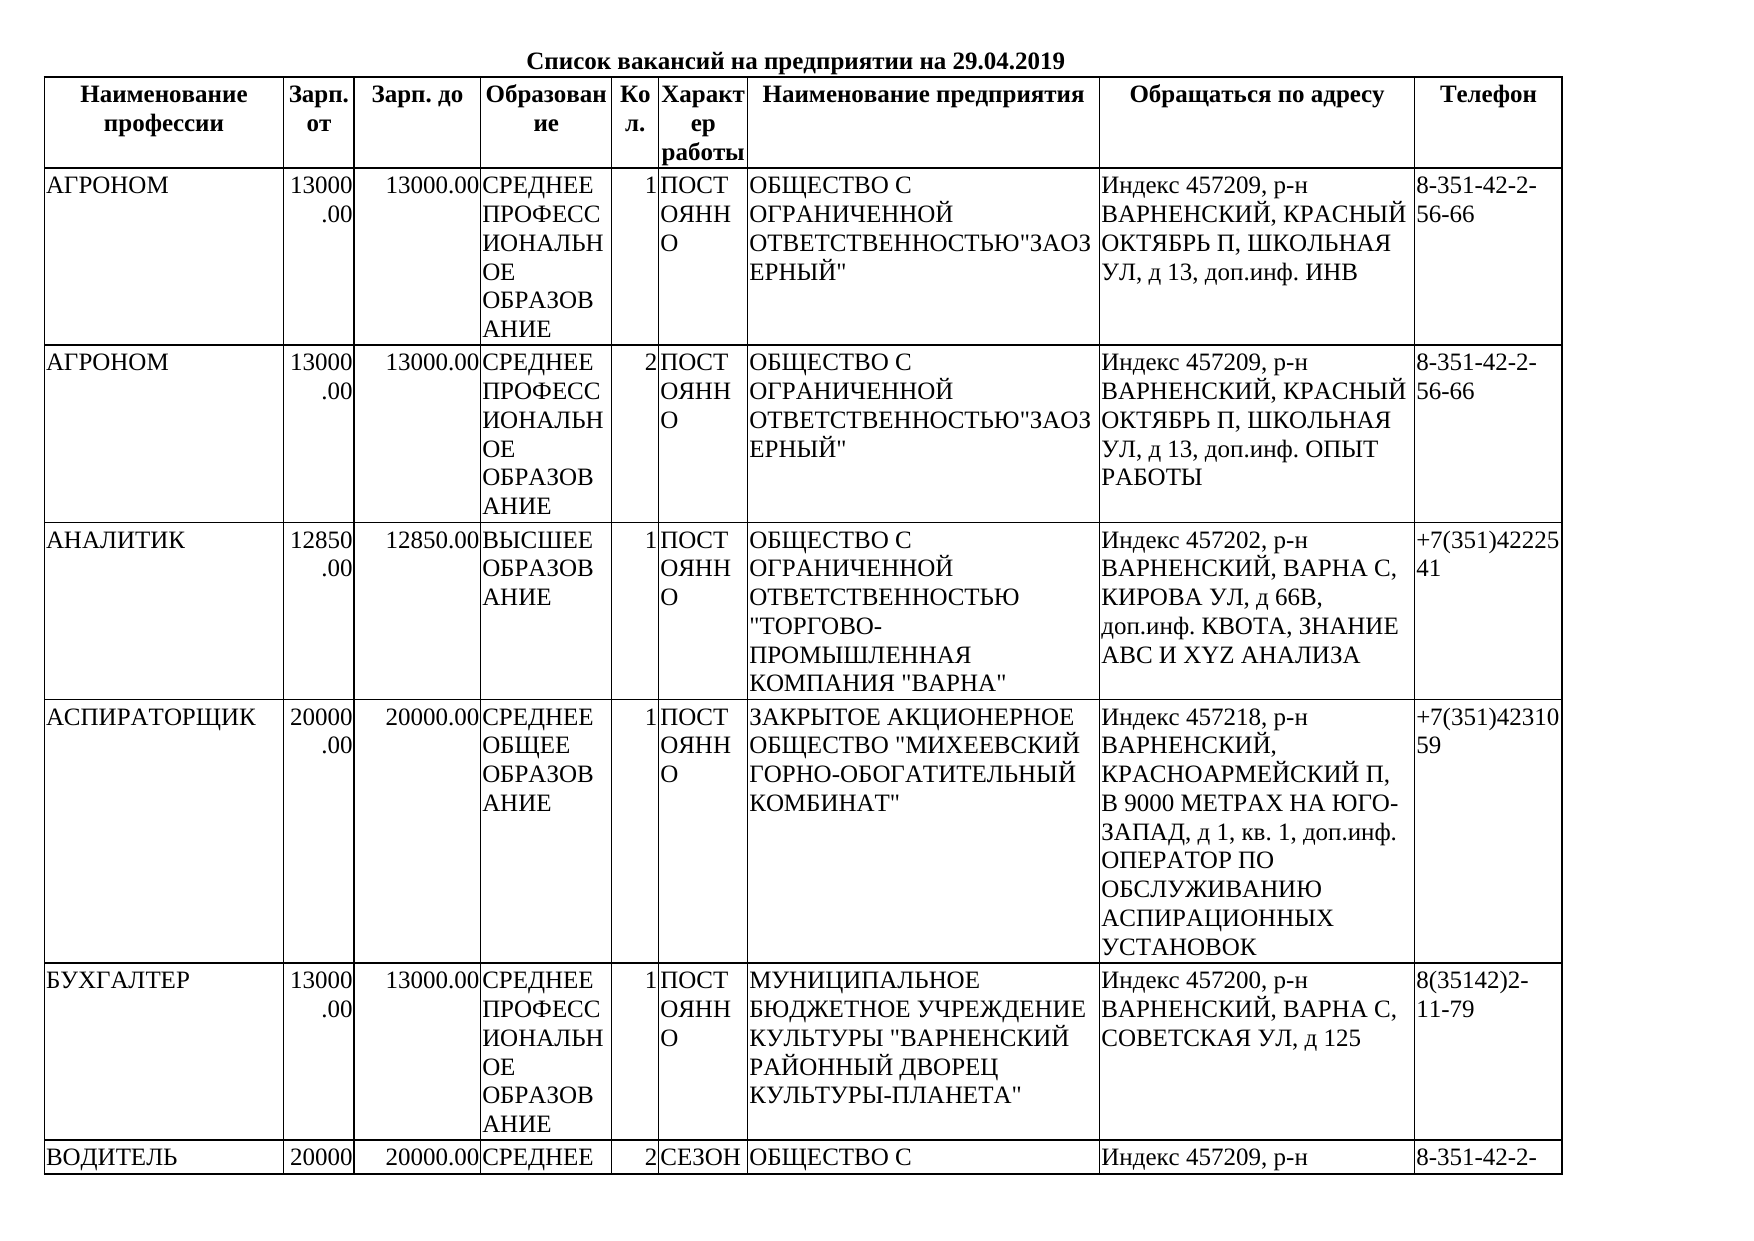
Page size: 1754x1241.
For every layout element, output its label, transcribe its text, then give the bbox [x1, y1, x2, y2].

table_header Наименование профессии [45, 78, 283, 167]
table_cell 13000.00 [284, 346, 353, 522]
table_cell 13000.00 [284, 964, 353, 1139]
table_cell СРЕДНЕЕ ПРОФЕССИОНАЛЬНОЕ ОБРАЗОВАНИЕ [481, 169, 611, 344]
table_cell 12850.00 [284, 523, 353, 699]
table_cell СРЕДНЕЕ ПРОФЕССИОНАЛЬНОЕ ОБРАЗОВАНИЕ [481, 1141, 611, 1173]
table_cell 20000.00 [284, 700, 353, 962]
table_header Зарп. от [284, 78, 353, 167]
table_cell +7(351)4231059 [1415, 700, 1561, 962]
table_cell Индекс 457209, р-н ВАРНЕНСКИЙ, КРАСНЫЙ ОКТЯБРЬ П, ШКОЛЬНАЯ УЛ, д 13, доп.инф. ИНВ [1100, 169, 1414, 344]
table_cell 13000.00 [355, 346, 480, 522]
table_cell ОБЩЕСТВО С ОГРАНИЧЕННОЙ ОТВЕТСТВЕННОСТЬЮ"ЗАОЗЕРНЫЙ" [748, 346, 1099, 522]
table_cell АНАЛИТИК [45, 523, 283, 699]
table_cell 13000.00 [284, 169, 353, 344]
table_cell СРЕДНЕЕ ОБЩЕЕ ОБРАЗОВАНИЕ [481, 700, 611, 962]
table_cell 20000.00 [284, 1141, 353, 1173]
table_cell 1 [612, 964, 658, 1139]
table_cell 1 [612, 700, 658, 962]
table_cell 2 [612, 346, 658, 522]
table_header Обращаться по адресу [1100, 78, 1414, 167]
table_header Зарп. до [355, 78, 480, 167]
table_cell ПОСТОЯННО [659, 346, 747, 522]
table_cell ВЫСШЕЕ ОБРАЗОВАНИЕ [481, 523, 611, 699]
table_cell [1100, 1141, 1414, 1173]
table_cell 1 [612, 523, 658, 699]
table_cell АГРОНОМ [45, 169, 283, 344]
table_cell АГРОНОМ [45, 346, 283, 522]
table_cell ОБЩЕСТВО С ОГРАНИЧЕННОЙ ОТВЕТСТВЕННОСТЬЮ"ЗАОЗЕРНЫЙ" [748, 169, 1099, 344]
table_cell 8-351-42-2-56-66 [1415, 346, 1561, 522]
table_header Образование [481, 78, 611, 167]
table_header Телефон [1415, 78, 1561, 167]
table_cell ПОСТОЯННО [659, 169, 747, 344]
table_cell Индекс 457202, р-н ВАРНЕНСКИЙ, ВАРНА С, КИРОВА УЛ, д 66В, доп.инф. КВОТА, ЗНАНИЕ АВС И XYZ АНАЛИЗА [1100, 523, 1414, 699]
table_header Кол. [612, 78, 658, 167]
table_cell 13000.00 [355, 169, 480, 344]
table_cell ВОДИТЕЛЬ АВТОМОБИЛЯ [45, 1141, 283, 1173]
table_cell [748, 1141, 1099, 1173]
table_cell МУНИЦИПАЛЬНОЕ БЮДЖЕТНОЕ УЧРЕЖДЕНИЕ КУЛЬТУРЫ "ВАРНЕНСКИЙ РАЙОННЫЙ ДВОРЕЦ КУЛЬТУРЫ-ПЛАНЕТА" [748, 964, 1099, 1139]
table_cell 8(35142)2-11-79 [1415, 964, 1561, 1139]
table_cell 20000.00 [355, 1141, 480, 1173]
table_cell СРЕДНЕЕ ПРОФЕССИОНАЛЬНОЕ ОБРАЗОВАНИЕ [481, 964, 611, 1139]
table_cell Индекс 457209, р-н ВАРНЕНСКИЙ, КРАСНЫЙ ОКТЯБРЬ П, ШКОЛЬНАЯ УЛ, д 13, доп.инф. ОПЫТ РАБОТЫ [1100, 346, 1414, 522]
table_header Характер работы [659, 78, 747, 167]
table_cell АСПИРАТОРЩИК [45, 700, 283, 962]
table_cell БУХГАЛТЕР [45, 964, 283, 1139]
table_cell Индекс 457218, р-н ВАРНЕНСКИЙ, КРАСНОАРМЕЙСКИЙ П, В 9000 МЕТРАХ НА ЮГО-ЗАПАД, д 1, кв. 1, доп.инф. ОПЕРАТОР ПО ОБСЛУЖИВАНИЮ АСПИРАЦИОННЫХ УСТАНОВОК [1100, 700, 1414, 962]
table_cell 8-351-42-2-56-66 [1415, 169, 1561, 344]
table_cell Индекс 457200, р-н ВАРНЕНСКИЙ, ВАРНА С, СОВЕТСКАЯ УЛ, д 125 [1100, 964, 1414, 1139]
table_header Наименование предприятия [748, 78, 1099, 167]
table_header Список вакансий на предприятии на 29.04.2019 [59, 44, 1577, 76]
table_cell ПОСТОЯННО [659, 523, 747, 699]
table_cell 20000.00 [355, 700, 480, 962]
table_cell ЗАКРЫТОЕ АКЦИОНЕРНОЕ ОБЩЕСТВО "МИХЕЕВСКИЙ ГОРНО-ОБОГАТИТЕЛЬНЫЙ КОМБИНАТ" [748, 700, 1099, 962]
table_cell ПОСТОЯННО [659, 964, 747, 1139]
table_cell СЕЗОННО [659, 1141, 747, 1173]
table_cell 13000.00 [355, 964, 480, 1139]
table_cell СРЕДНЕЕ ПРОФЕССИОНАЛЬНОЕ ОБРАЗОВАНИЕ [481, 346, 611, 522]
table_cell 2 [612, 1141, 658, 1173]
table_cell 8-351-42-2-56-66 [1415, 1141, 1561, 1173]
table_cell 1 [612, 169, 658, 344]
table_cell ПОСТОЯННО [659, 700, 747, 962]
table_cell ОБЩЕСТВО С ОГРАНИЧЕННОЙ ОТВЕТСТВЕННОСТЬЮ "ТОРГОВО-ПРОМЫШЛЕННАЯ КОМПАНИЯ "ВАРНА" [748, 523, 1099, 699]
table_cell 12850.00 [355, 523, 480, 699]
table_cell +7(351)4222541 [1415, 523, 1561, 699]
